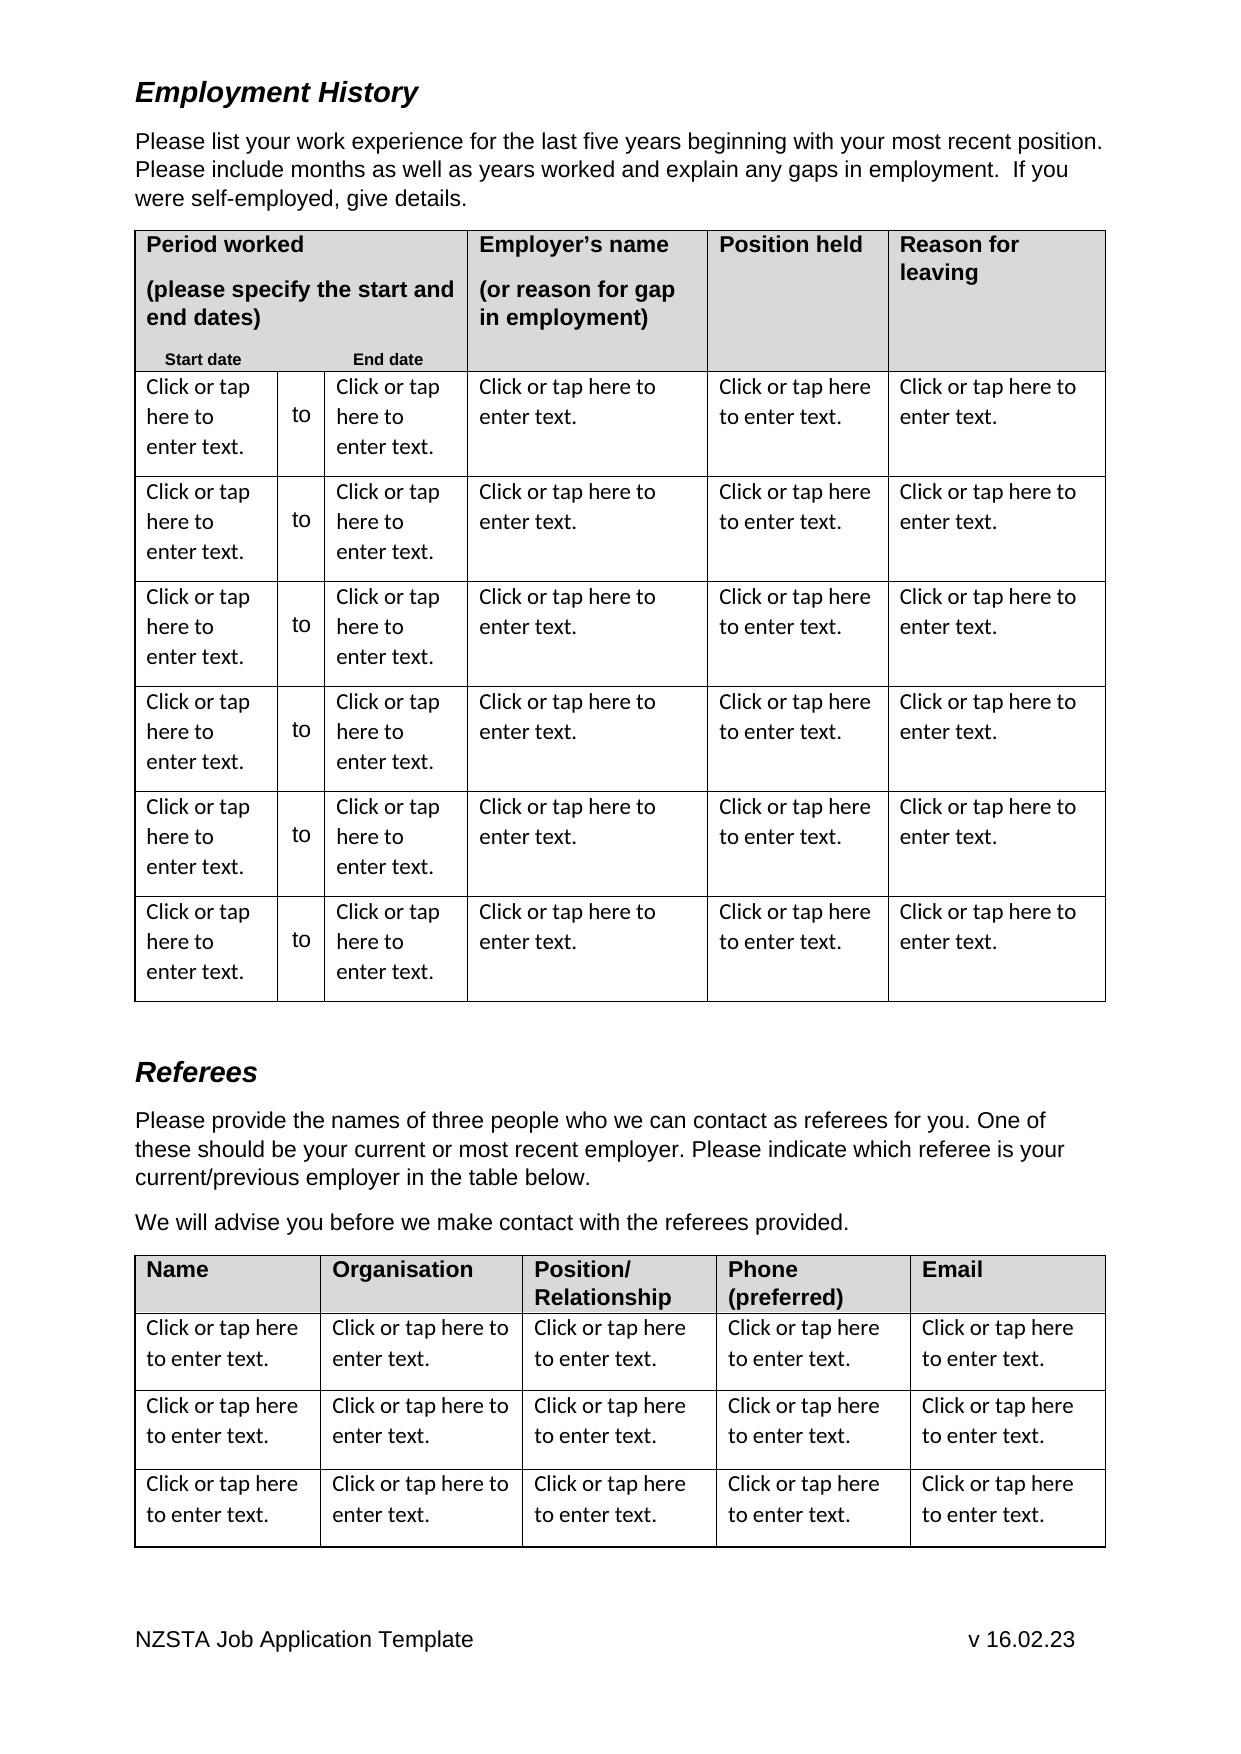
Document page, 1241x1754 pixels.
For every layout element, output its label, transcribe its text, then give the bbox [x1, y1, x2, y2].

text Please list your work experience for the last five years beginning with your most recent position. Please include months as well as years worked and explain any gaps in employment. If you were self-employed, give details. [135, 128, 1105, 211]
table_cell to [278, 477, 324, 581]
table_header Period worked (please specify the start and end dates) Start date End date [136, 231, 467, 371]
table_cell to [278, 792, 324, 896]
table_header Organisation [321, 1256, 522, 1312]
text Referees [135, 1054, 1105, 1088]
table_header Position held [708, 231, 888, 371]
table_cell to [278, 897, 324, 1001]
text We will advise you before we make contact with the referees provided. [135, 1209, 1105, 1236]
table_header Email [911, 1256, 1105, 1312]
text Employment History [135, 75, 1105, 108]
table_header Employer’s name (or reason for gap in employment) [468, 231, 707, 371]
table_cell to [278, 582, 324, 686]
text Please provide the names of three people who we can contact as referees for you. One of these should be your current or most recent employer. Please indicate which referee is your current/previous employer in the table below. [135, 1107, 1105, 1191]
table_cell to [278, 687, 324, 791]
table_header Name [136, 1256, 320, 1312]
table_header Phone (preferred) [717, 1256, 910, 1312]
table_cell to [278, 372, 324, 476]
table_header Position/ Relationship [523, 1256, 716, 1312]
table_header Reason for leaving [889, 231, 1105, 371]
